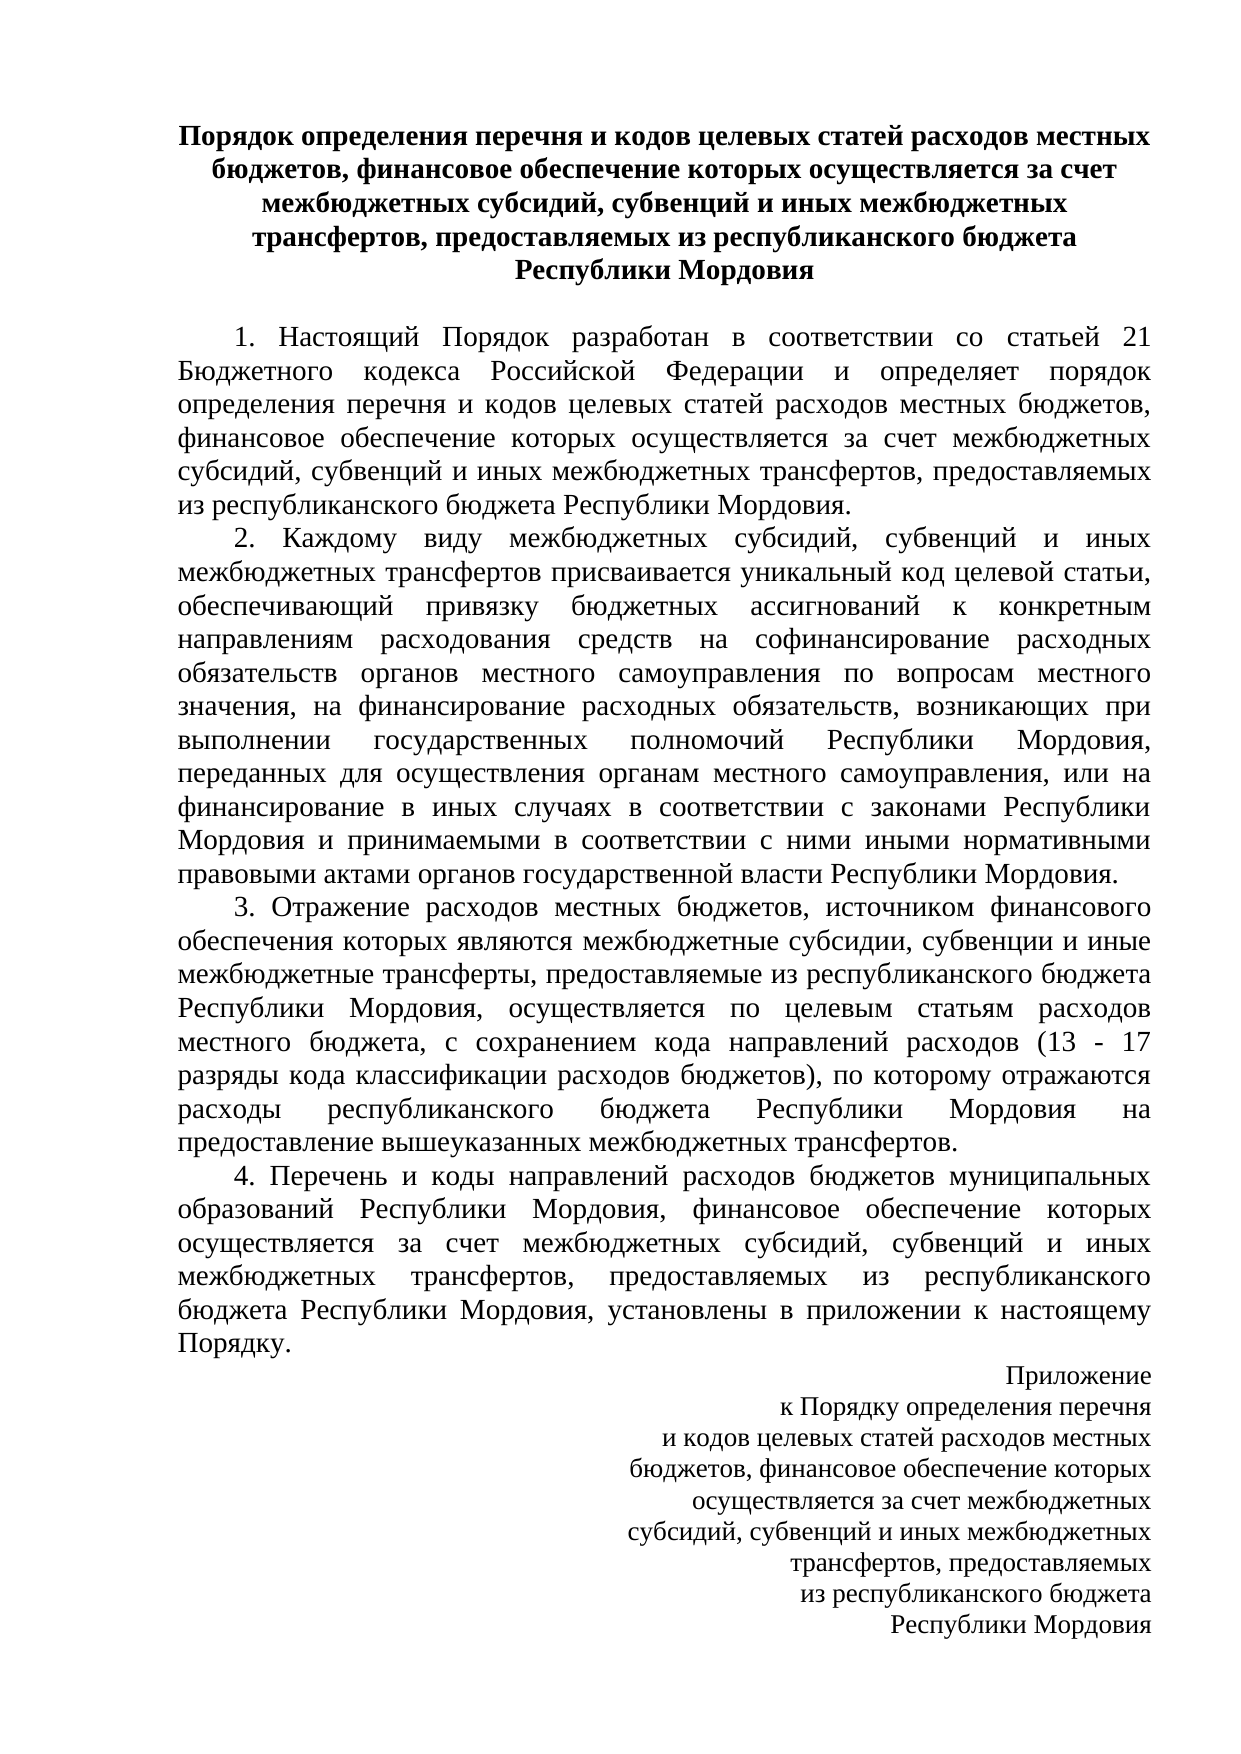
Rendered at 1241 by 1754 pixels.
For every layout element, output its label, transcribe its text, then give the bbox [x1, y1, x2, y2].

text осуществляется за счет межбюджетных [177, 1484, 1152, 1515]
text бюджетов, финансовое обеспечение которых [177, 1453, 1152, 1484]
text к Порядку определения перечня [177, 1390, 1152, 1421]
text субсидий, субвенций и иных межбюджетных [177, 1515, 1152, 1546]
text из республиканского бюджета [177, 1577, 1152, 1608]
text 2. Каждому виду межбюджетных субсидий, субвенций и иных межбюджетных трансфертов присваивается уникальный код целевой статьи, обеспечивающий привязку бюджетных ассигнований к конкретным направлениям расходования средств на софинансирование расходных обязательств органов местного самоуправления по вопросам местного значения, на финансирование расходных обязательств, возникающих при выполнении государственных полномочий Республики Мордовия, переданных для осуществления органам местного самоуправления, или на финансирование в иных случаях в соответствии с законами Республики Мордовия и принимаемыми в соответствии с ними иными нормативными правовыми актами органов государственной власти Республики Мордовия. [177, 521, 1152, 889]
text 1. Настоящий Порядок разработан в соответствии со статьей 21 Бюджетного кодекса Российской Федерации и определяет порядок определения перечня и кодов целевых статей расходов местных бюджетов, финансовое обеспечение которых осуществляется за счет межбюджетных субсидий, субвенций и иных межбюджетных трансфертов, предоставляемых из республиканского бюджета Республики Мордовия. [177, 319, 1152, 521]
text трансфертов, предоставляемых [177, 1546, 1152, 1577]
text 4. Перечень и коды направлений расходов бюджетов муниципальных образований Республики Мордовия, финансовое обеспечение которых осуществляется за счет межбюджетных субсидий, субвенций и иных межбюджетных трансфертов, предоставляемых из республиканского бюджета Республики Мордовия, установлены в приложении к настоящему Порядку. [177, 1158, 1152, 1359]
text Приложение [177, 1359, 1152, 1390]
text Порядок определения перечня и кодов целевых статей расходов местных бюджетов, финансовое обеспечение которых осуществляется за счет межбюджетных субсидий, субвенций и иных межбюджетных трансфертов, предоставляемых из республиканского бюджета Республики Мордовия [177, 118, 1152, 286]
text Республики Мордовия [177, 1608, 1152, 1639]
text и кодов целевых статей расходов местных [177, 1421, 1152, 1453]
text 3. Отражение расходов местных бюджетов, источником финансового обеспечения которых являются межбюджетные субсидии, субвенции и иные межбюджетные трансферты, предоставляемые из республиканского бюджета Республики Мордовия, осуществляется по целевым статьям расходов местного бюджета, с сохранением кода направлений расходов (13 - 17 разряды кода классификации расходов бюджетов), по которому отражаются расходы республиканского бюджета Республики Мордовия на предоставление вышеуказанных межбюджетных трансфертов. [177, 889, 1152, 1158]
